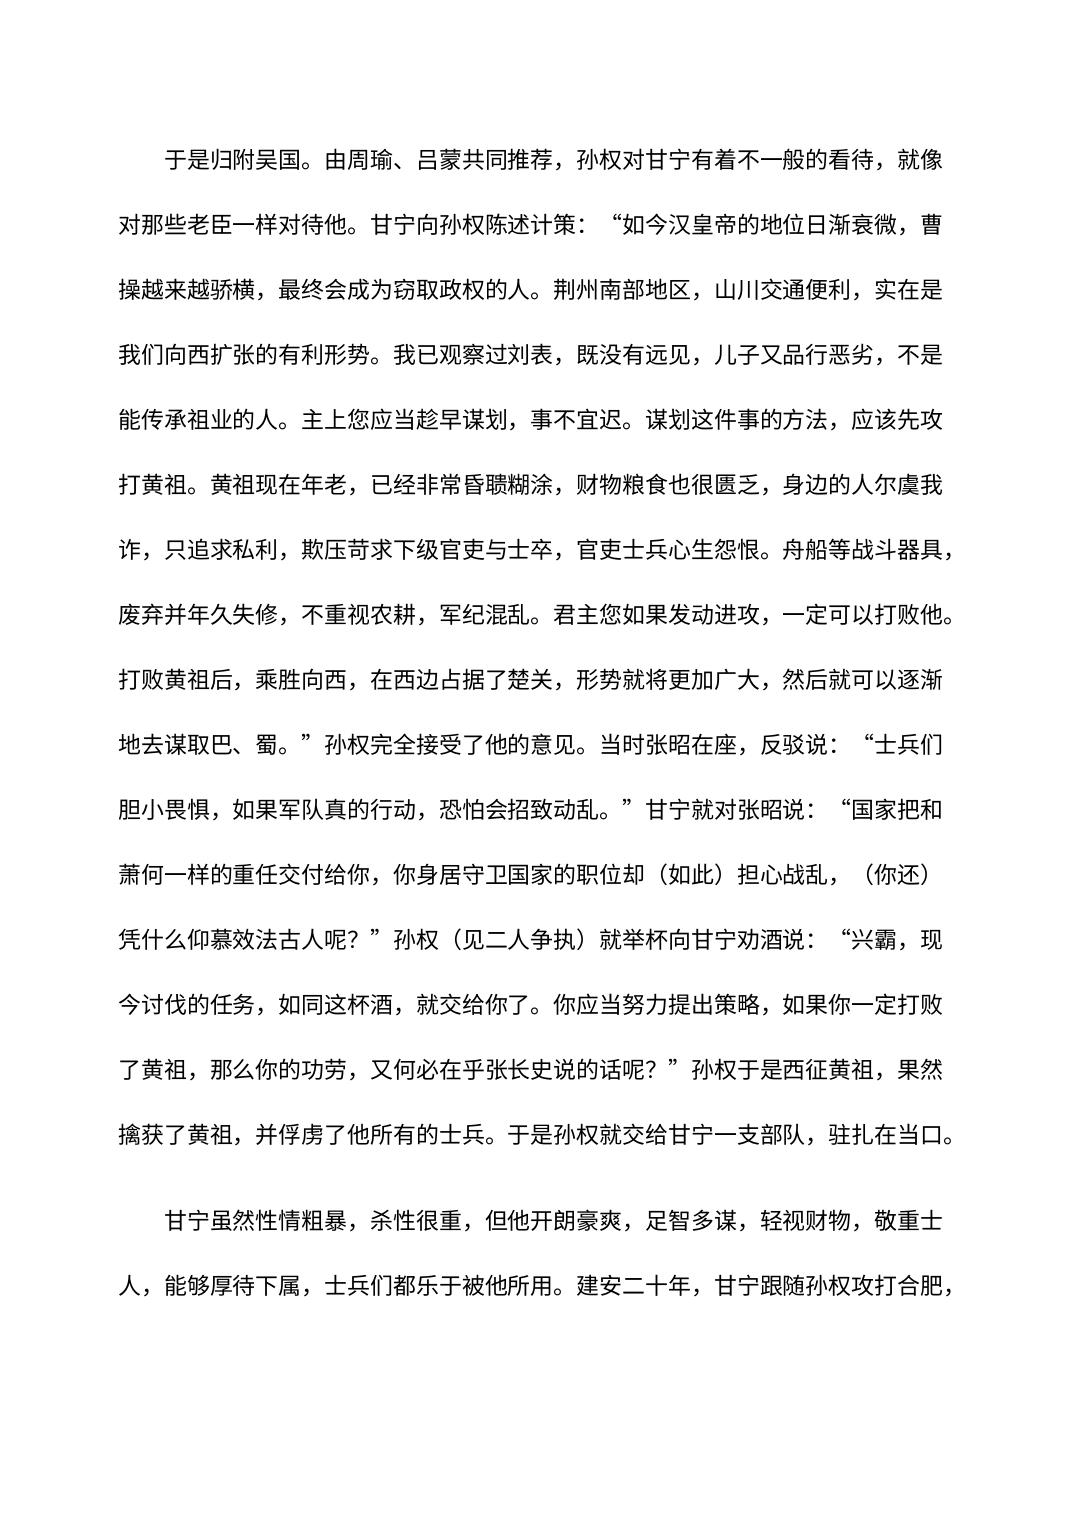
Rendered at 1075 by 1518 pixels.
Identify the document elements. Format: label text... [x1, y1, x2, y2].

text 于是归附吴国。由周瑜、吕蒙共同推荐，孙权对甘宁有着不一般的看待，就像对那些老臣一样对待他。甘宁向孙权陈述计策：“如今汉皇帝的地位日渐衰微，曹操越来越骄横，最终会成为窃取政权的人。荆州南部地区，山川交通便利，实在是我们向西扩张的有利形势。我已观察过刘表，既没有远见，儿子又品行恶劣，不是能传承祖业的人。主上您应当趁早谋划，事不宜迟。谋划这件事的方法，应该先攻打黄祖。黄祖现在年老，已经非常昏聩糊涂，财物粮食也很匮乏，身边的人尔虞我诈，只追求私利，欺压苛求下级官吏与士卒，官吏士兵心生怨恨。舟船等战斗器具，废弃并年久失修，不重视农耕，军纪混乱。君主您如果发动进攻，一定可以打败他。打败黄祖后，乘胜向西，在西边占据了楚关，形势就将更加广大，然后就可以逐渐地去谋取巴、蜀。”孙权完全接受了他的意见。当时张昭在座，反驳说：“士兵们胆小畏惧，如果军队真的行动，恐怕会招致动乱。”甘宁就对张昭说：“国家把和萧何一样的重任交付给你，你身居守卫国家的职位却（如此）担心战乱，（你还）凭什么仰慕效法古人呢？”孙权（见二人争执）就举杯向甘宁劝酒说：“兴霸，现今讨伐的任务，如同这杯酒，就交给你了。你应当努力提出策略，如果你一定打败了黄祖，那么你的功劳，又何必在乎张长史说的话呢？”孙权于是西征黄祖，果然擒获了黄祖，并俘虏了他所有的士兵。于是孙权就交给甘宁一支部队，驻扎在当口。 [118, 126, 957, 1166]
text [118, 1187, 957, 1317]
